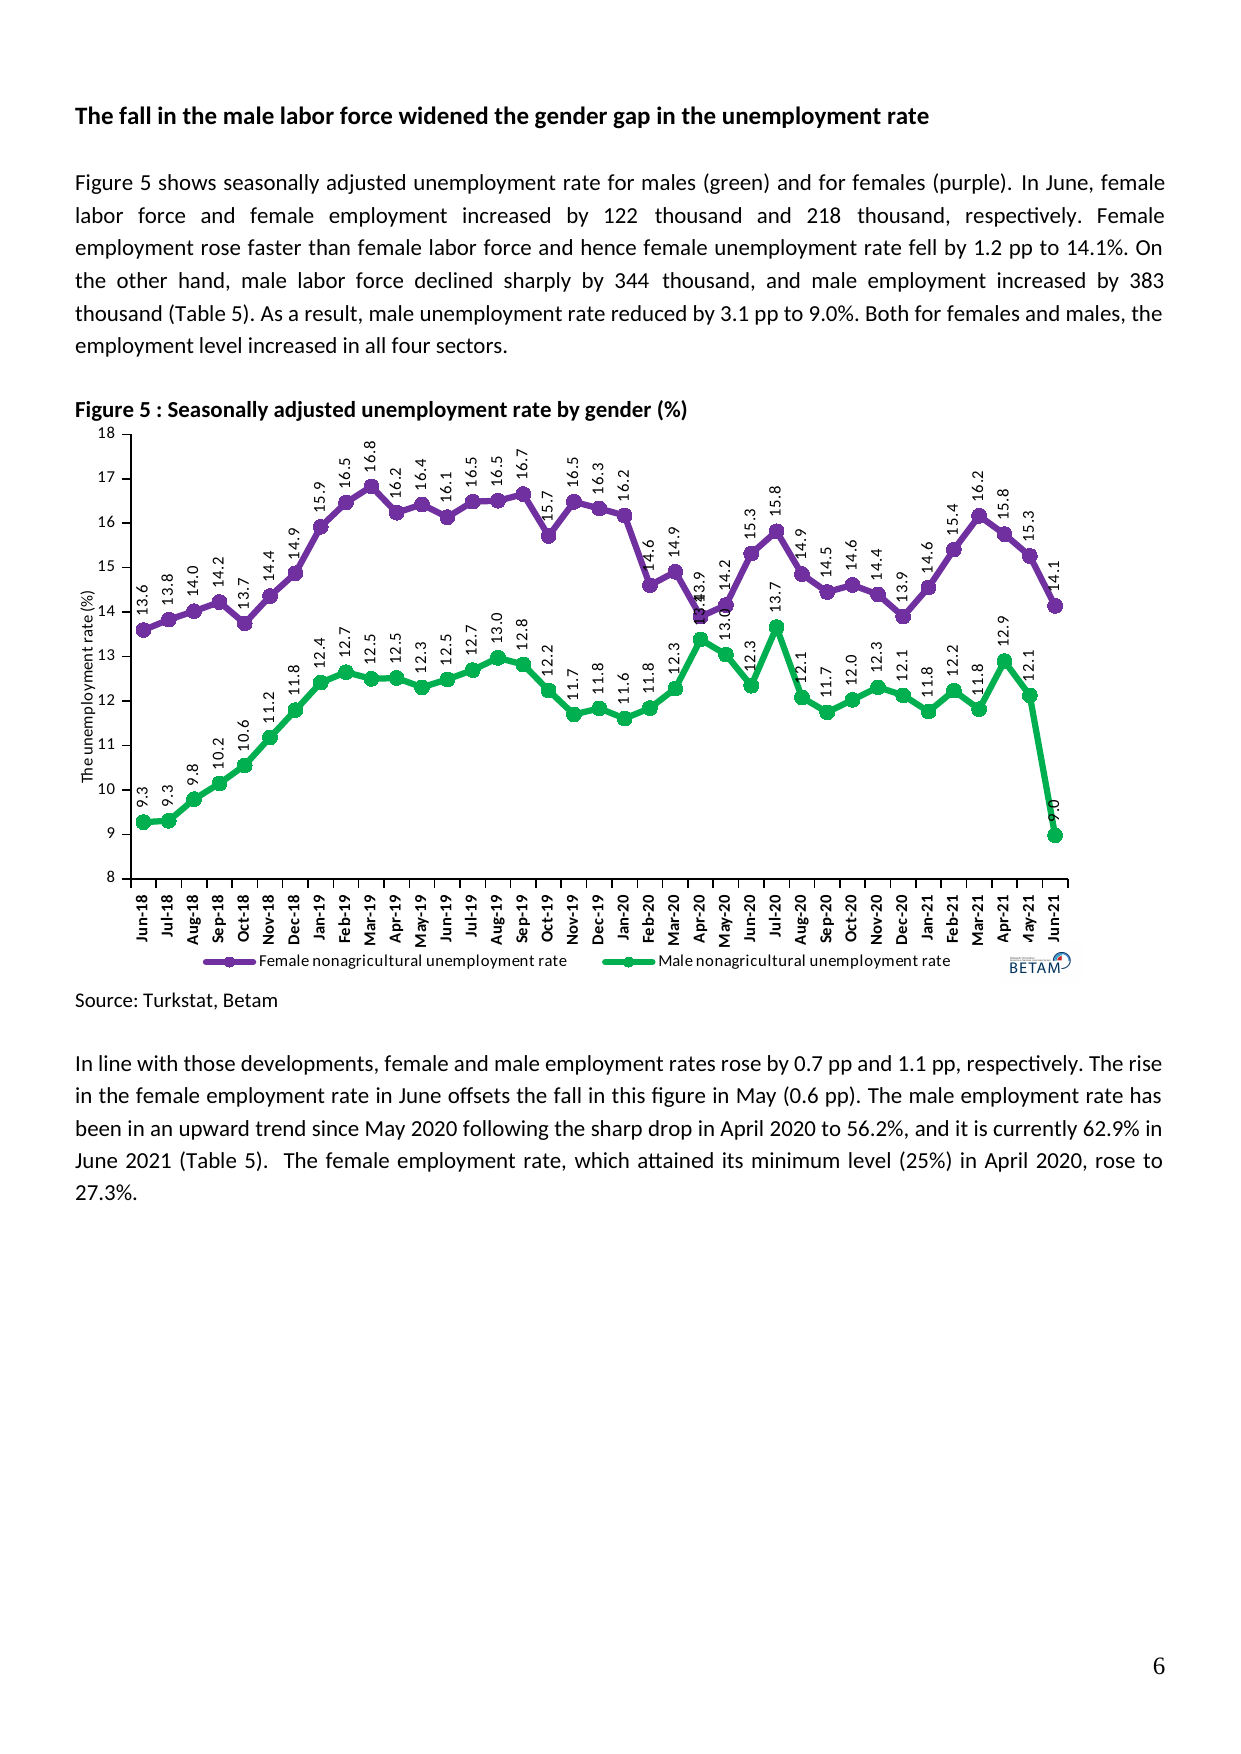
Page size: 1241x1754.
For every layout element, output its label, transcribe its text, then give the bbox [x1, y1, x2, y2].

text Figure 5 : Seasonally adjusted unemployment rate by gender (%) [75, 395, 1165, 423]
text Figure 5 shows seasonally adjusted unemployment rate for males (green) and for females (purple). In June, female labor force and female employment increased by 122 thousand and 218 thousand, respectively. Female employment rose faster than female labor force and hence female unemployment rate fell by 1.2 pp to 14.1%. On the other hand, male labor force declined sharply by 344 thousand, and male employment increased by 383 thousand (Table 5). As a result, male unemployment rate reduced by 3.1 pp to 9.0%. Both for females and males, the employment level increased in all four sectors. [75, 168, 1165, 359]
picture [999, 942, 1082, 983]
text Source: Turkstat, Betam [75, 987, 1165, 1012]
text In line with those developments, female and male employment rates rose by 0.7 pp and 1.1 pp, respectively. The rise in the female employment rate in June offsets the fall in this figure in May (0.6 pp). The male employment rate has been in an upward trend since May 2020 following the sharp drop in April 2020 to 56.2%, and it is currently 62.9% in June 2021 (Table 5). The female employment rate, which attained its minimum level (25%) in April 2020, rose to 27.3%. [75, 1049, 1165, 1206]
text The fall in the male labor force widened the gender gap in the unemployment rate [75, 100, 1165, 130]
